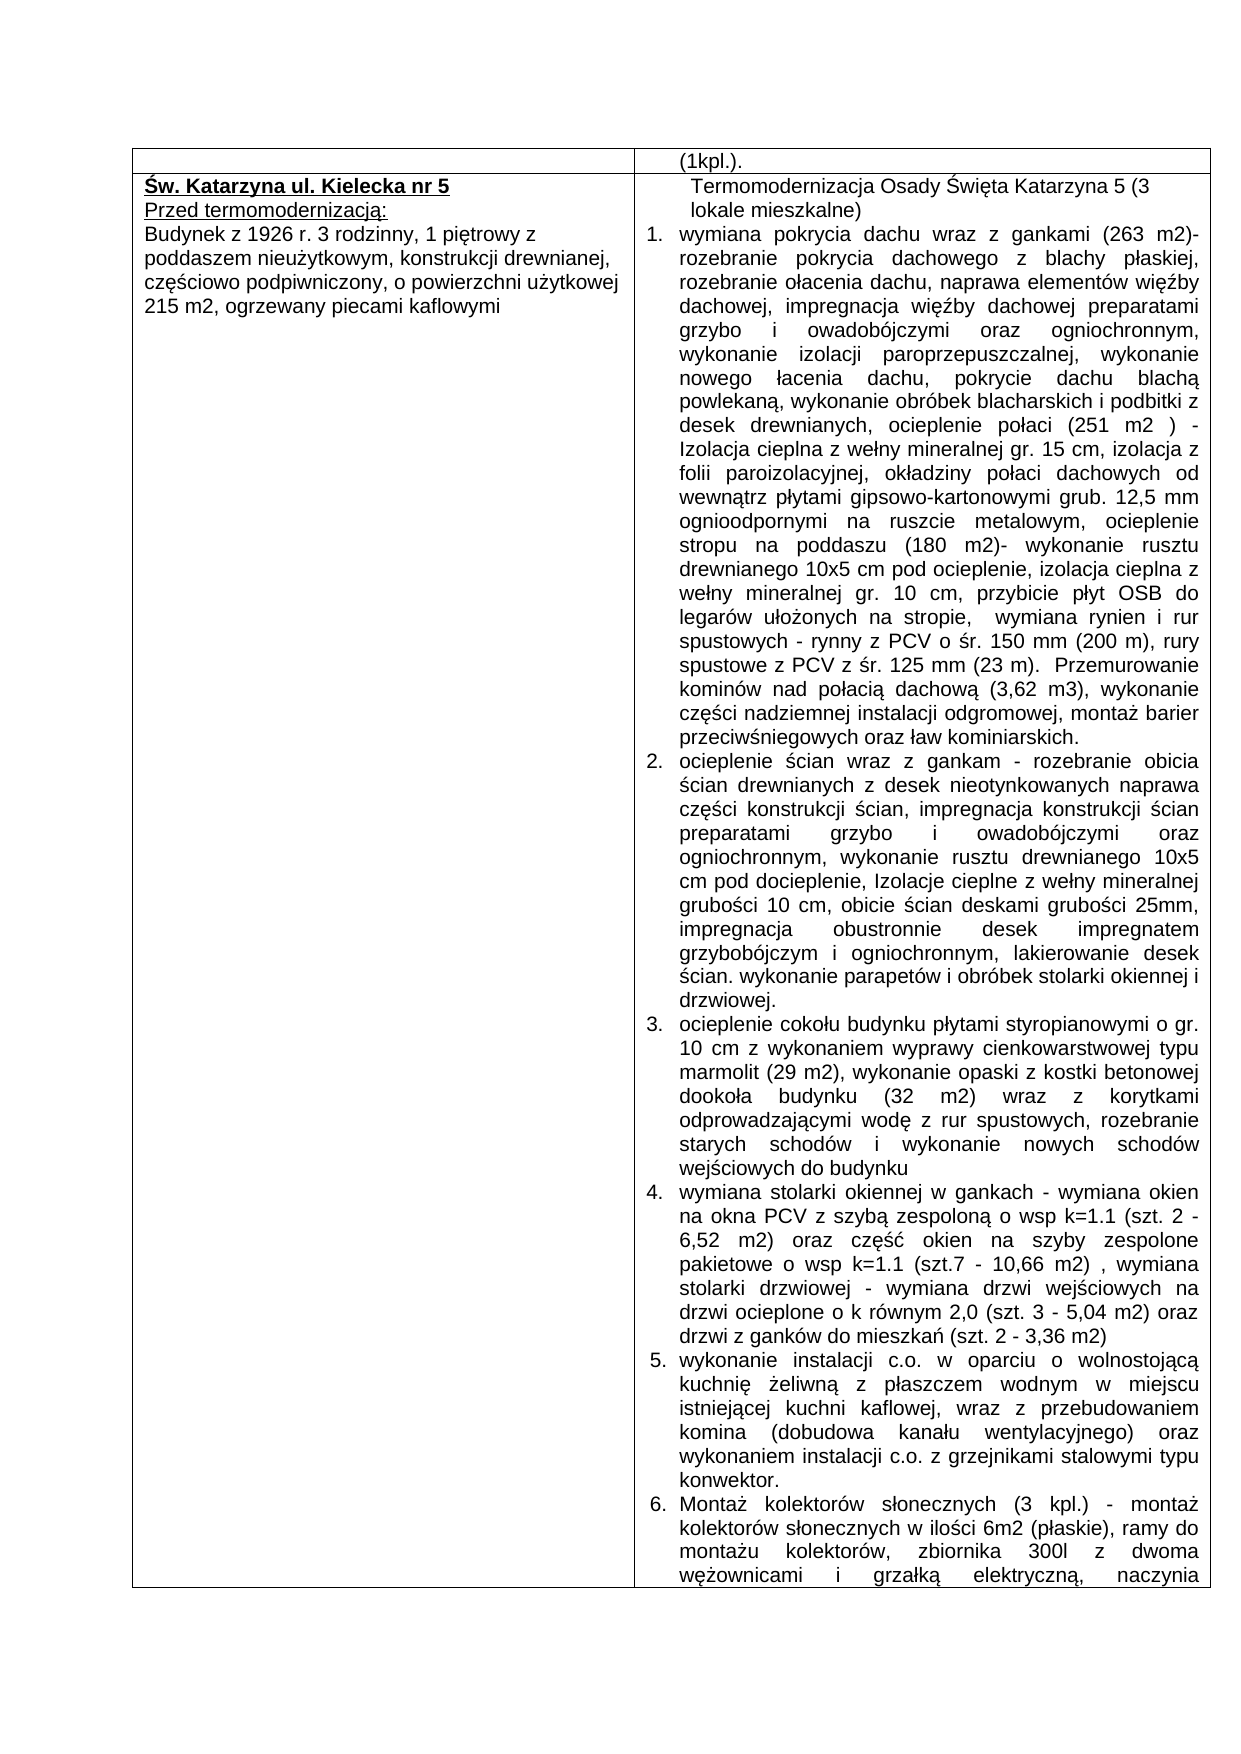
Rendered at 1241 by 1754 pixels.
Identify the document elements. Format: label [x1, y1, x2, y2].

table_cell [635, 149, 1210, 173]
table_cell [133, 174, 634, 1587]
table_cell [635, 174, 1210, 1587]
table_cell [133, 149, 634, 173]
